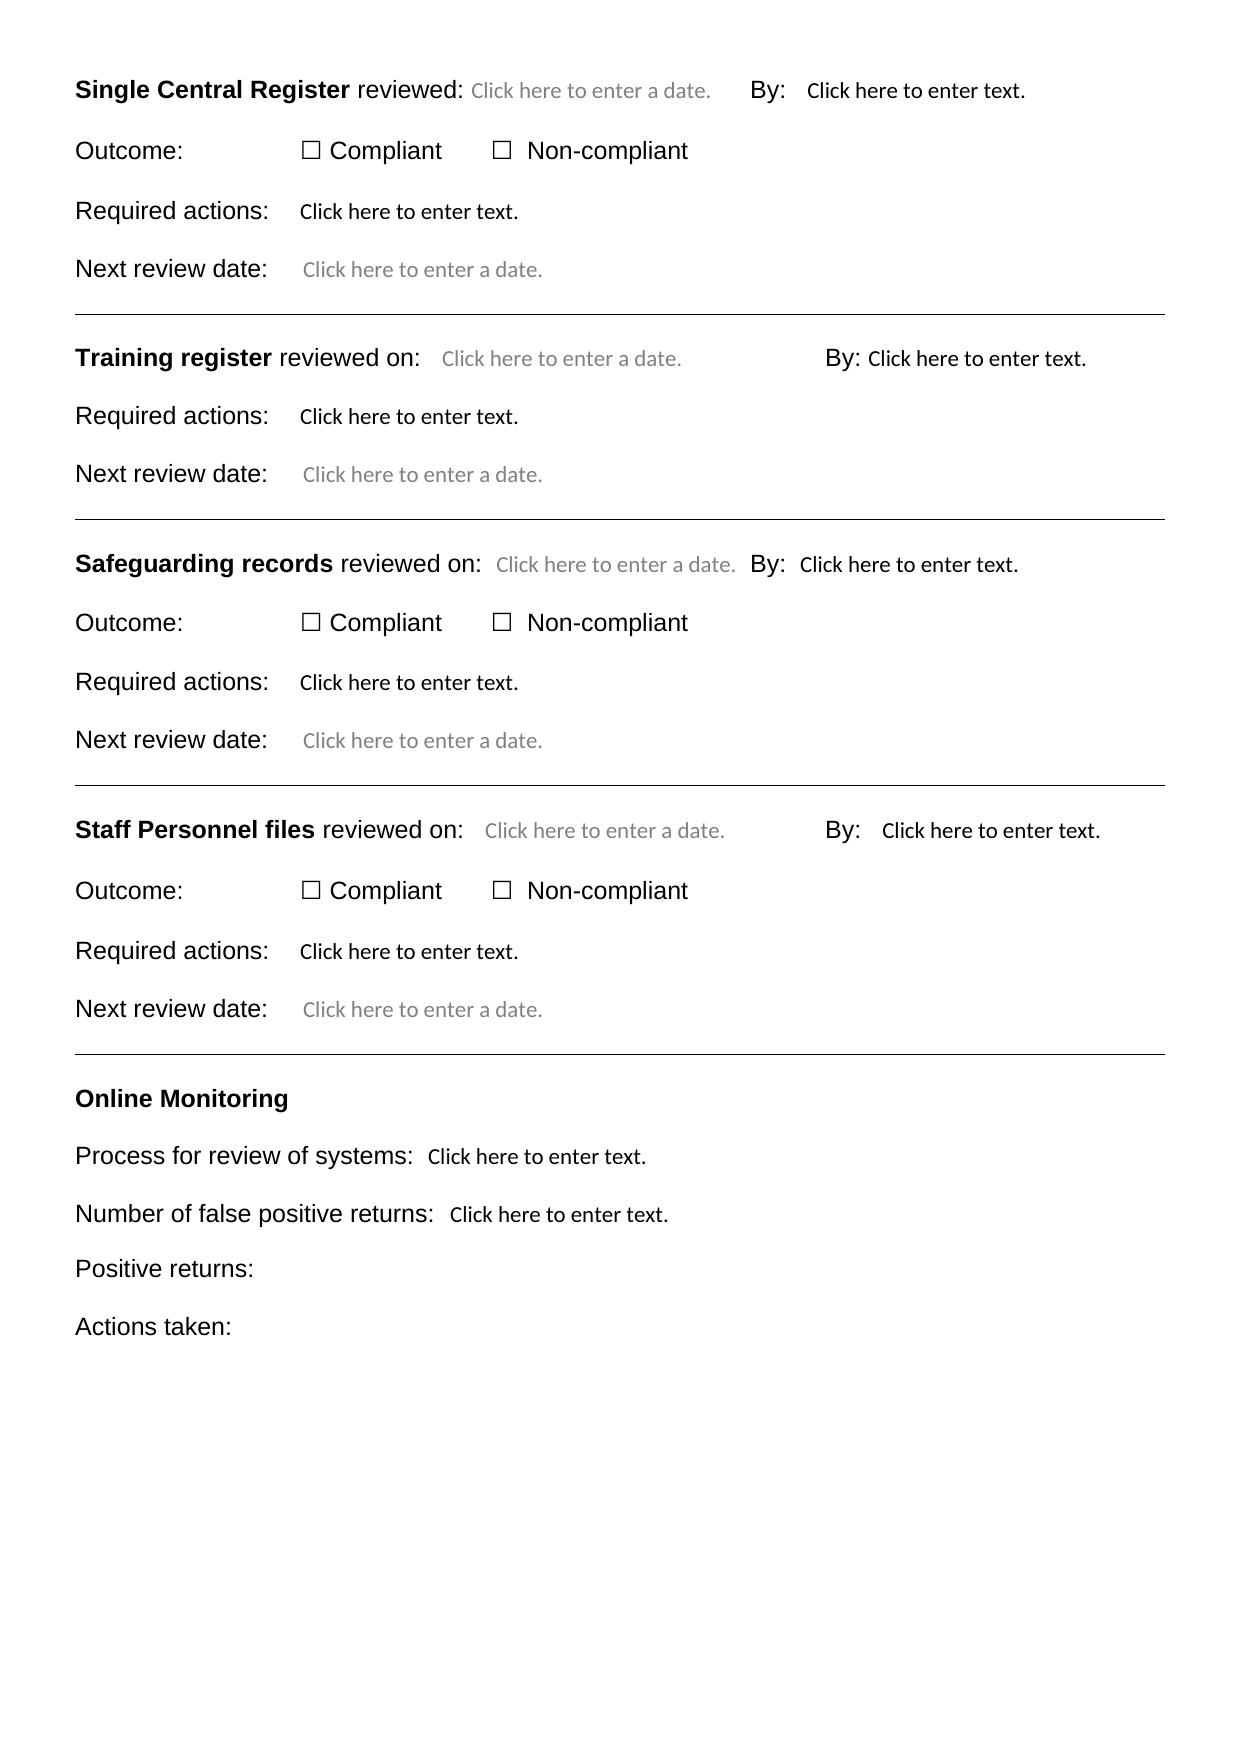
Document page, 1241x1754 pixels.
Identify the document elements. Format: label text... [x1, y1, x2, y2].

text Process for review of systems: [75, 1141, 1165, 1170]
text Required actions: [75, 667, 1165, 697]
text Required actions: [75, 196, 1165, 225]
text Next review date: [75, 459, 1165, 488]
text Actions taken: [75, 1312, 1165, 1341]
text Single Central Register reviewed: By: [75, 75, 1165, 104]
text Number of false positive returns: [75, 1199, 1165, 1228]
text Required actions: [75, 936, 1165, 965]
text Outcome: Compliant Non-compliant [75, 133, 1165, 167]
text Positive returns: [75, 1254, 1165, 1283]
text Online Monitoring [75, 1083, 1165, 1112]
text Staff Personnel files reviewed on: By: [75, 815, 1165, 844]
text Safeguarding records reviewed on: By: [75, 549, 1165, 578]
text Outcome: Compliant Non-compliant [75, 873, 1165, 907]
text Outcome: Compliant Non-compliant [75, 604, 1165, 639]
text Next review date: [75, 994, 1165, 1023]
text Required actions: [75, 401, 1165, 431]
text Next review date: [75, 254, 1165, 283]
text Next review date: [75, 725, 1165, 754]
text Training register reviewed on: By: [75, 343, 1165, 373]
